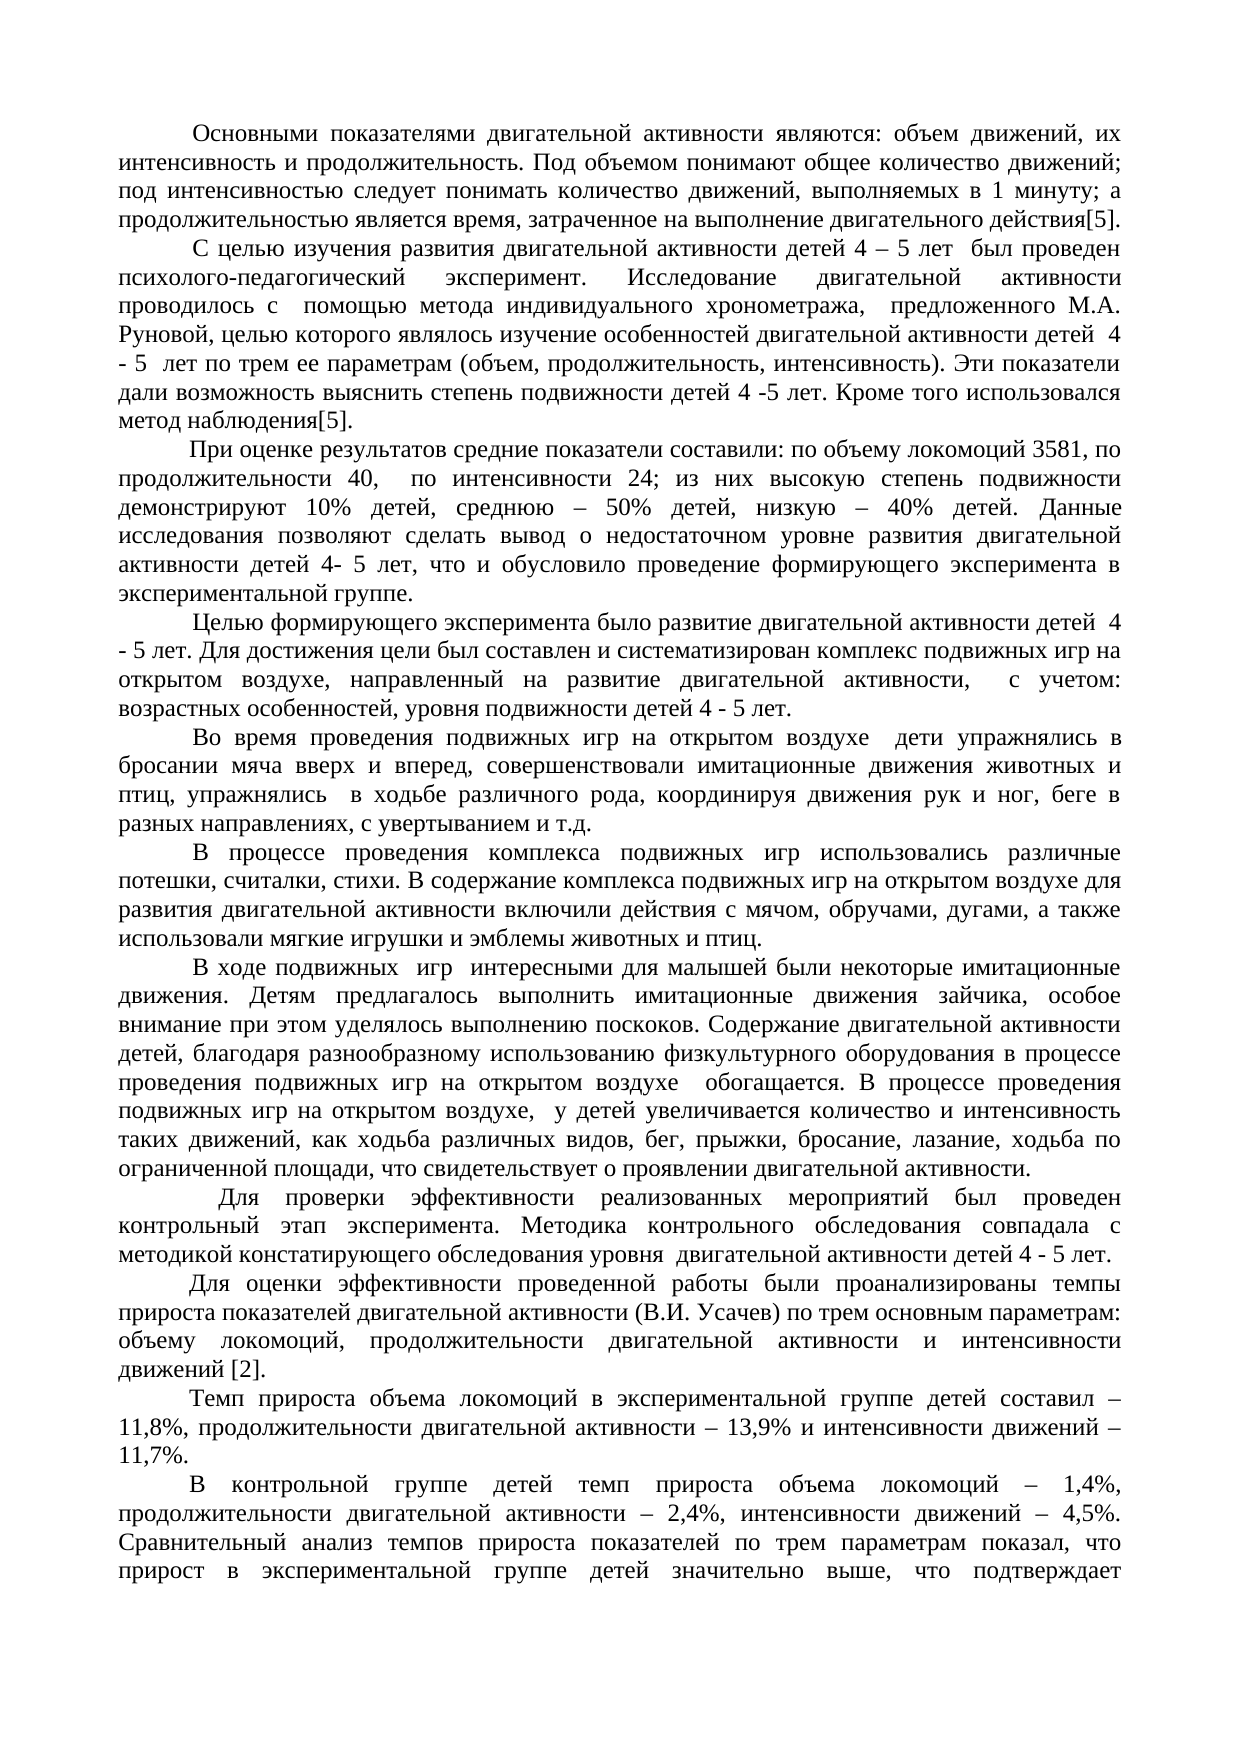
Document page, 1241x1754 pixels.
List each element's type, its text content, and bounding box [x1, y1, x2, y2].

text Темп прироста объема локомоций в экспериментальной группе детей составил – 11,8%, продолжительности двигательной активности – 13,9% и интенсивности движений – 11,7%. [118, 1383, 1122, 1469]
text Во время проведения подвижных игр на открытом воздухе дети упражнялись в бросании мяча вверх и вперед, совершенствовали имитационные движения животных и птиц, упражнялись в ходьбе различного рода, координируя движения рук и ног, беге в разных направлениях, с увертыванием и т.д. [118, 722, 1122, 837]
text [118, 1469, 1122, 1584]
text Целью формирующего эксперимента было развитие двигательной активности детей 4 - 5 лет. Для достижения цели был составлен и систематизирован комплекс подвижных игр на открытом воздухе, направленный на развитие двигательной активности, с учетом: возрастных особенностей, уровня подвижности детей 4 - 5 лет. [118, 607, 1122, 722]
text Основными показателями двигательной активности являются: объем движений, их интенсивность и продолжительность. Под объемом понимают общее количество движений; под интенсивностью следует понимать количество движений, выполняемых в 1 минуту; а продолжительностью является время, затраченное на выполнение двигательного действия[5]. [118, 118, 1122, 233]
text Для проверки эффективности реализованных мероприятий был проведен контрольный этап эксперимента. Методика контрольного обследования совпадала с методикой констатирующего обследования уровня двигательной активности детей 4 - 5 лет. [118, 1182, 1122, 1268]
text В процессе проведения комплекса подвижных игр использовались различные потешки, считалки, стихи. В содержание комплекса подвижных игр на открытом воздухе для развития двигательной активности включили действия с мячом, обручами, дугами, а также использовали мягкие игрушки и эмблемы животных и птиц. [118, 837, 1122, 952]
text При оценке результатов средние показатели составили: по объему локомоций 3581, по продолжительности 40, по интенсивности 24; из них высокую степень подвижности демонстрируют 10% детей, среднюю – 50% детей, низкую – 40% детей. Данные исследования позволяют сделать вывод о недостаточном уровне развития двигательной активности детей 4- 5 лет, что и обусловило проведение формирующего эксперимента в экспериментальной группе. [118, 434, 1122, 607]
text Для оценки эффективности проведенной работы были проанализированы темпы прироста показателей двигательной активности (В.И. Усачев) по трем основным параметрам: объему локомоций, продолжительности двигательной активности и интенсивности движений [2]. [118, 1268, 1122, 1383]
text В ходе подвижных игр интересными для малышей были некоторые имитационные движения. Детям предлагалось выполнить имитационные движения зайчика, особое внимание при этом уделялось выполнению поскоков. Содержание двигательной активности детей, благодаря разнообразному использованию физкультурного оборудования в процессе проведения подвижных игр на открытом воздухе обогащается. В процессе проведения подвижных игр на открытом воздухе, у детей увеличивается количество и интенсивность таких движений, как ходьба различных видов, бег, прыжки, бросание, лазание, ходьба по ограниченной площади, что свидетельствует о проявлении двигательной активности. [118, 952, 1122, 1182]
text С целью изучения развития двигательной активности детей 4 – 5 лет был проведен психолого-педагогический эксперимент. Исследование двигательной активности проводилось с помощью метода индивидуального хронометража, предложенного М.А. Руновой, целью которого являлось изучение особенностей двигательной активности детей 4 - 5 лет по трем ее параметрам (объем, продолжительность, интенсивность). Эти показатели дали возможность выяснить степень подвижности детей 4 -5 лет. Кроме того использовался метод наблюдения[5]. [118, 233, 1122, 434]
